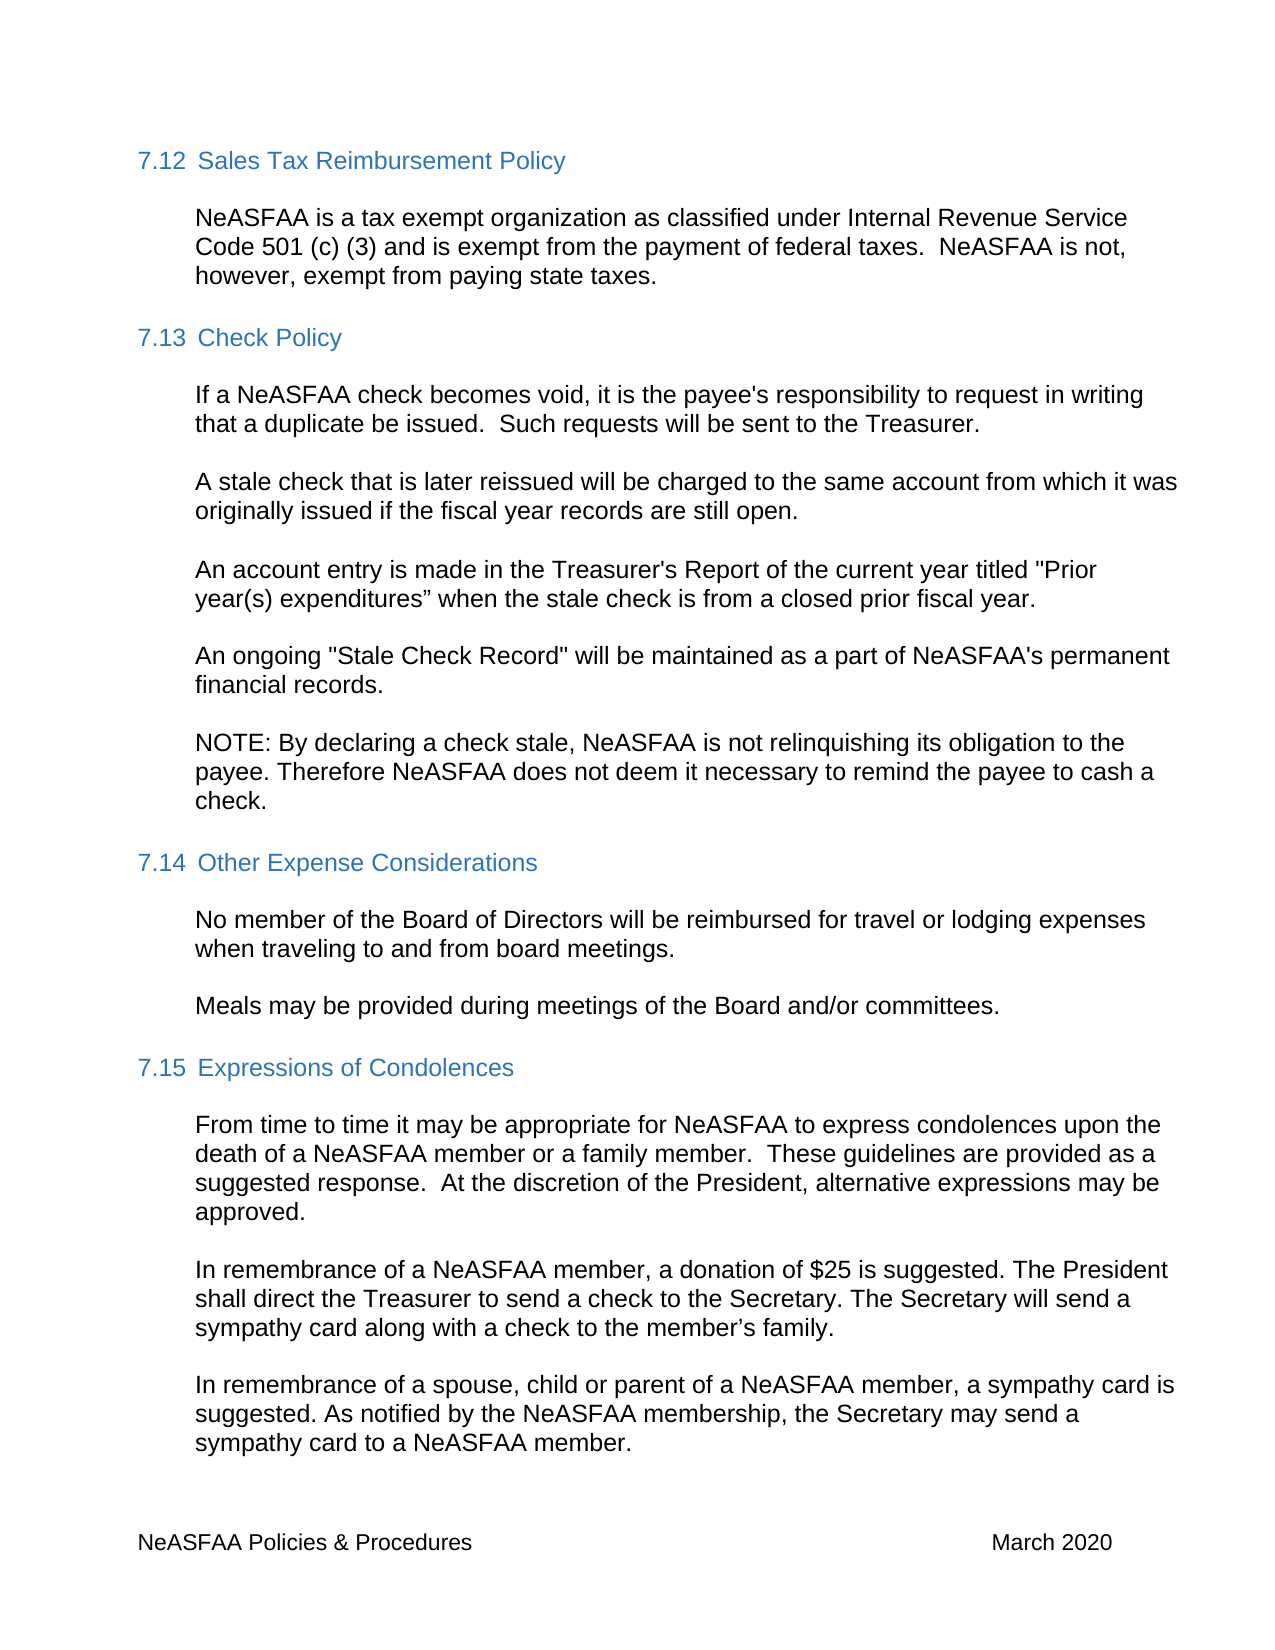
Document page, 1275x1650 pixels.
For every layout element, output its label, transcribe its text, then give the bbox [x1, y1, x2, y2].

text A stale check that is later reissued will be charged to the same account from which it was originally issued if the fiscal year records are still open. [195, 467, 1181, 525]
text From time to time it may be appropriate for NeASFAA to express condolences upon the death of a NeASFAA member or a family member. These guidelines are provided as a suggested response. At the discretion of the President, alternative expressions may be approved. [195, 1111, 1181, 1226]
text NeASFAA is a tax exempt organization as classified under Internal Revenue Service Code 501 (c) (3) and is exempt from the payment of federal taxes. NeASFAA is not, however, exempt from paying state taxes. [195, 203, 1181, 289]
subtitle Sales Tax Reimbursement Policy [137, 146, 1181, 174]
subtitle Check Policy [137, 322, 1181, 351]
subtitle Expressions of Condolences [137, 1053, 1181, 1082]
text An ongoing "Stale Check Record" will be maintained as a part of NeASFAA's permanent financial records. [195, 641, 1181, 698]
text An account entry is made in the Treasurer's Report of the current year titled "Prior year(s) expenditures” when the stale check is from a closed prior fiscal year. [195, 555, 1181, 612]
text In remembrance of a NeASFAA member, a donation of $25 is suggested. The President shall direct the Treasurer to send a check to the Secretary. The Secretary will send a sympathy card along with a check to the member’s family. [195, 1255, 1181, 1342]
text No member of the Board of Directors will be reimbursed for travel or lodging expenses when traveling to and from board meetings. [195, 905, 1181, 963]
text NOTE: By declaring a check stale, NeASFAA is not relinquishing its obligation to the payee. Therefore NeASFAA does not deem it necessary to remind the payee to cash a check. [195, 728, 1181, 815]
text If a NeASFAA check becomes void, it is the payee's responsibility to request in writing that a duplicate be issued. Such requests will be sent to the Treasurer. [195, 380, 1181, 437]
text In remembrance of a spouse, child or parent of a NeASFAA member, a sympathy card is suggested. As notified by the NeASFAA membership, the Secretary may send a sympathy card to a NeASFAA member. [195, 1370, 1181, 1457]
subtitle Other Expense Considerations [137, 848, 1181, 876]
text Meals may be provided during meetings of the Board and/or committees. [195, 991, 1181, 1020]
